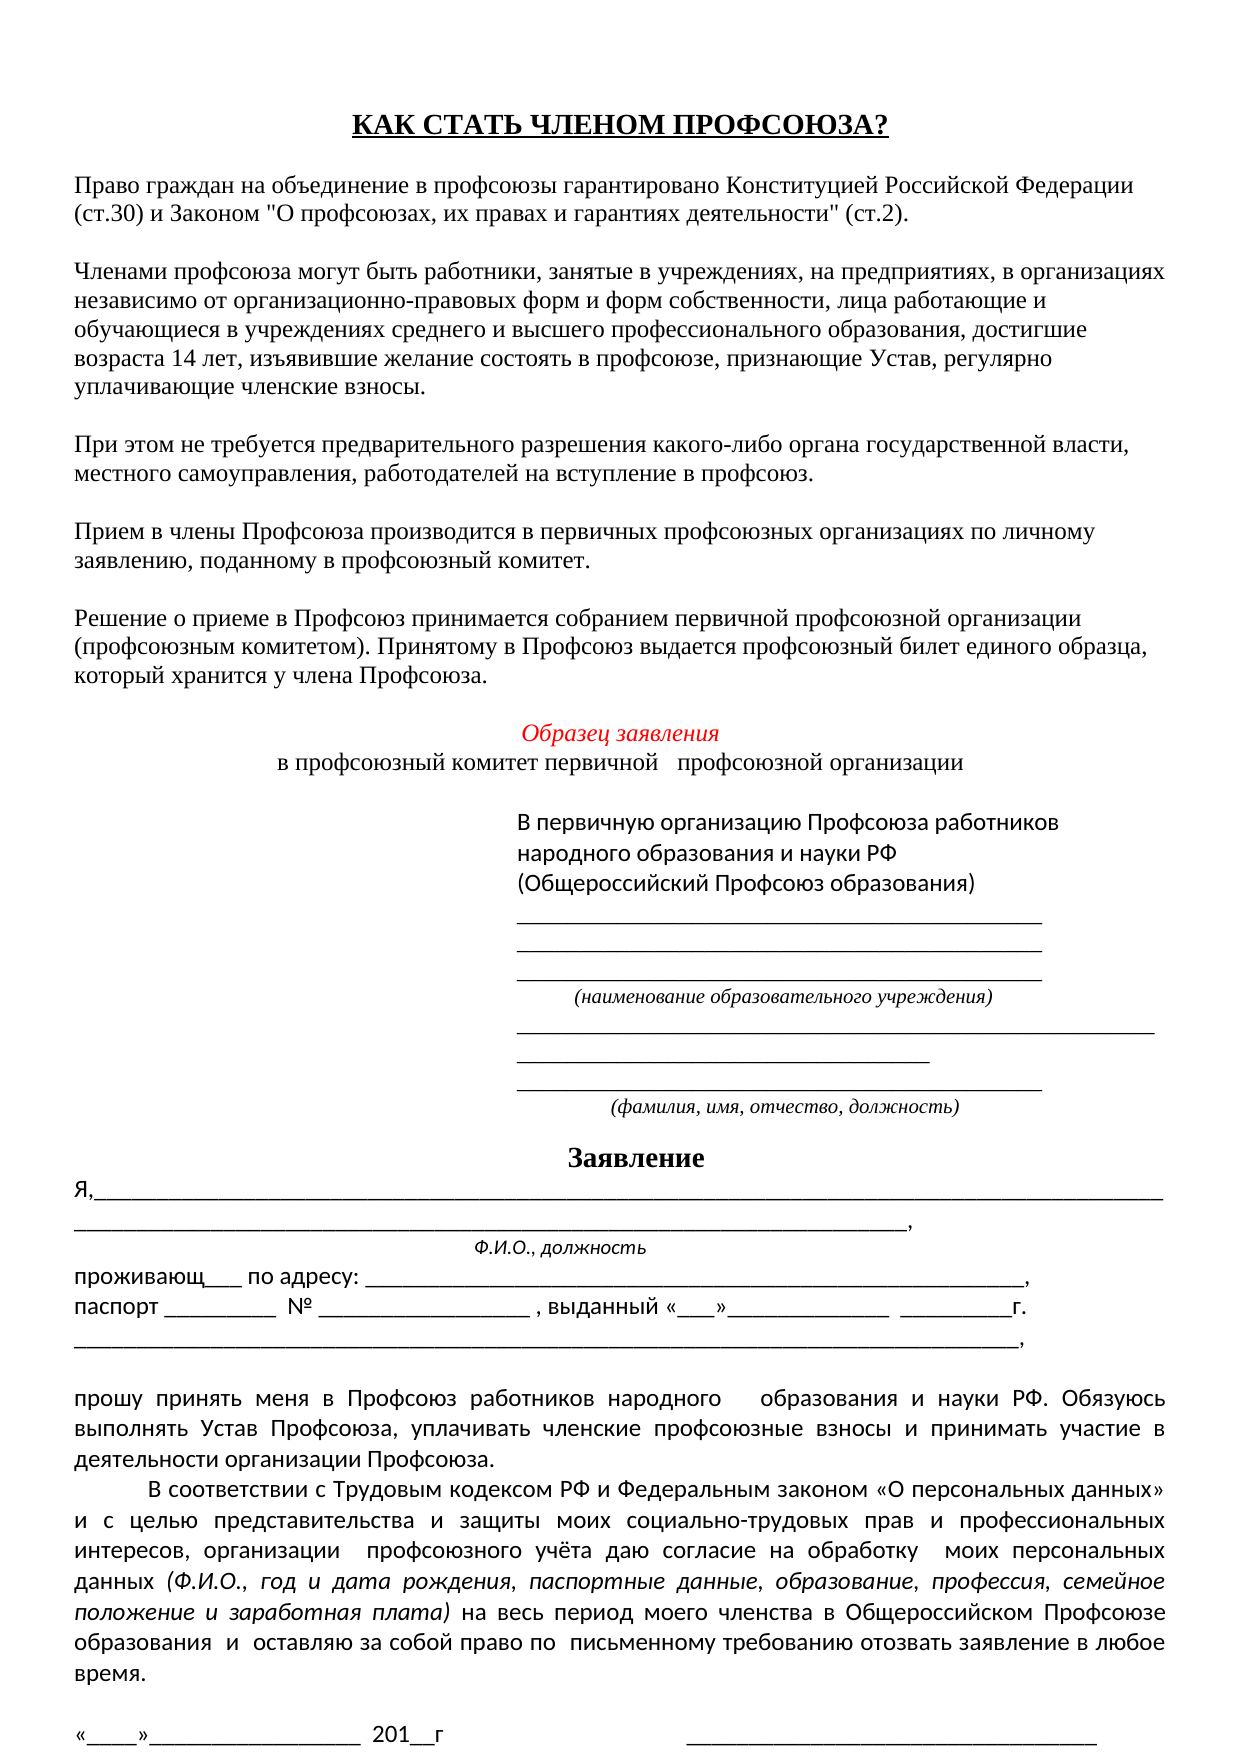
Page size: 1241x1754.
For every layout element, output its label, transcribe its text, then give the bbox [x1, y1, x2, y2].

text __________________________________________ [517, 898, 1167, 926]
text Членами профсоюза могут быть работники, занятые в учреждениях, на предприятиях, в организациях независимо от организационно-правовых форм и форм собственности, лица работающие и обучающиеся в учреждениях среднего и высшего профессионального образования, достигшие возраста 14 лет, изъявившие желание состоять в профсоюзе, признающие Устав, регулярно уплачивающие членские взносы. [74, 256, 1167, 400]
text __________________________________________ [517, 1066, 1167, 1094]
text ____________________________________________________________________________, [74, 1321, 1167, 1351]
text проживающ___ по адресу: _____________________________________________________, [74, 1260, 1167, 1290]
text в профсоюзный комитет первичной профсоюзной организации [74, 747, 1167, 776]
text Заявление [74, 1140, 1167, 1173]
text КАК СТАТЬ ЧЛЕНОМ ПРОФСОЮЗА? [74, 107, 1167, 141]
text При этом не требуется предварительного разрешения какого-либо органа государственной власти, местного самоуправления, работодателей на вступление в профсоюз. [74, 429, 1167, 487]
text Право граждан на объединение в профсоюзы гарантировано Конституцией Российской Федерации (ст.30) и Законом "О профсоюзах, их правах и гарантиях деятельности" (ст.2). [74, 170, 1167, 227]
text (фамилия, имя, отчество, должность) [517, 1094, 1167, 1118]
text (Общероссийский Профсоюз образования) [517, 867, 1167, 898]
text паспорт _________ № _________________ , выданный «___»_____________ _________г. [74, 1290, 1167, 1321]
text Образец заявления [74, 718, 1167, 747]
text (наименование образовательного учреждения) ____________________________________________________________________________________ [517, 984, 1167, 1066]
text прошу принять меня в Профсоюз работников народного образования и науки РФ. Обязуюсь выполнять Устав Профсоюза, уплачивать членские профсоюзные взносы и принимать участие в деятельности организации Профсоюза. [74, 1382, 1167, 1473]
text __________________________________________ [517, 926, 1167, 955]
text В соответствии с Трудовым кодексом РФ и Федеральным законом «О персональных данных» и с целью представительства и защиты моих социально-трудовых прав и профессиональных интересов, организации профсоюзного учёта даю согласие на обработку моих персональных данных (Ф.И.О., год и дата рождения, паспортные данные, образование, профессия, семейное положение и заработная плата) на весь период моего членства в Общероссийском Профсоюзе образования и оставляю за собой право по письменному требованию отозвать заявление в любое время. [74, 1473, 1167, 1687]
text Я,_________________________________________________________________________________________________________________________________________________________, [74, 1173, 1167, 1234]
text __________________________________________ [517, 955, 1167, 984]
text Прием в члены Профсоюза производится в первичных профсоюзных организациях по личному заявлению, поданному в профсоюзный комитет. [74, 516, 1167, 573]
text Ф.И.О., должность [369, 1234, 1167, 1260]
text «____»_________________ 201__г _________________________________ [74, 1718, 1167, 1748]
text В первичную организацию Профсоюза работников народного образования и науки РФ [517, 806, 1167, 867]
text Решение о приеме в Профсоюз принимается собранием первичной профсоюзной организации (профсоюзным комитетом). Принятому в Профсоюз выдается профсоюзный билет единого образца, который хранится у члена Профсоюза. [74, 603, 1167, 689]
